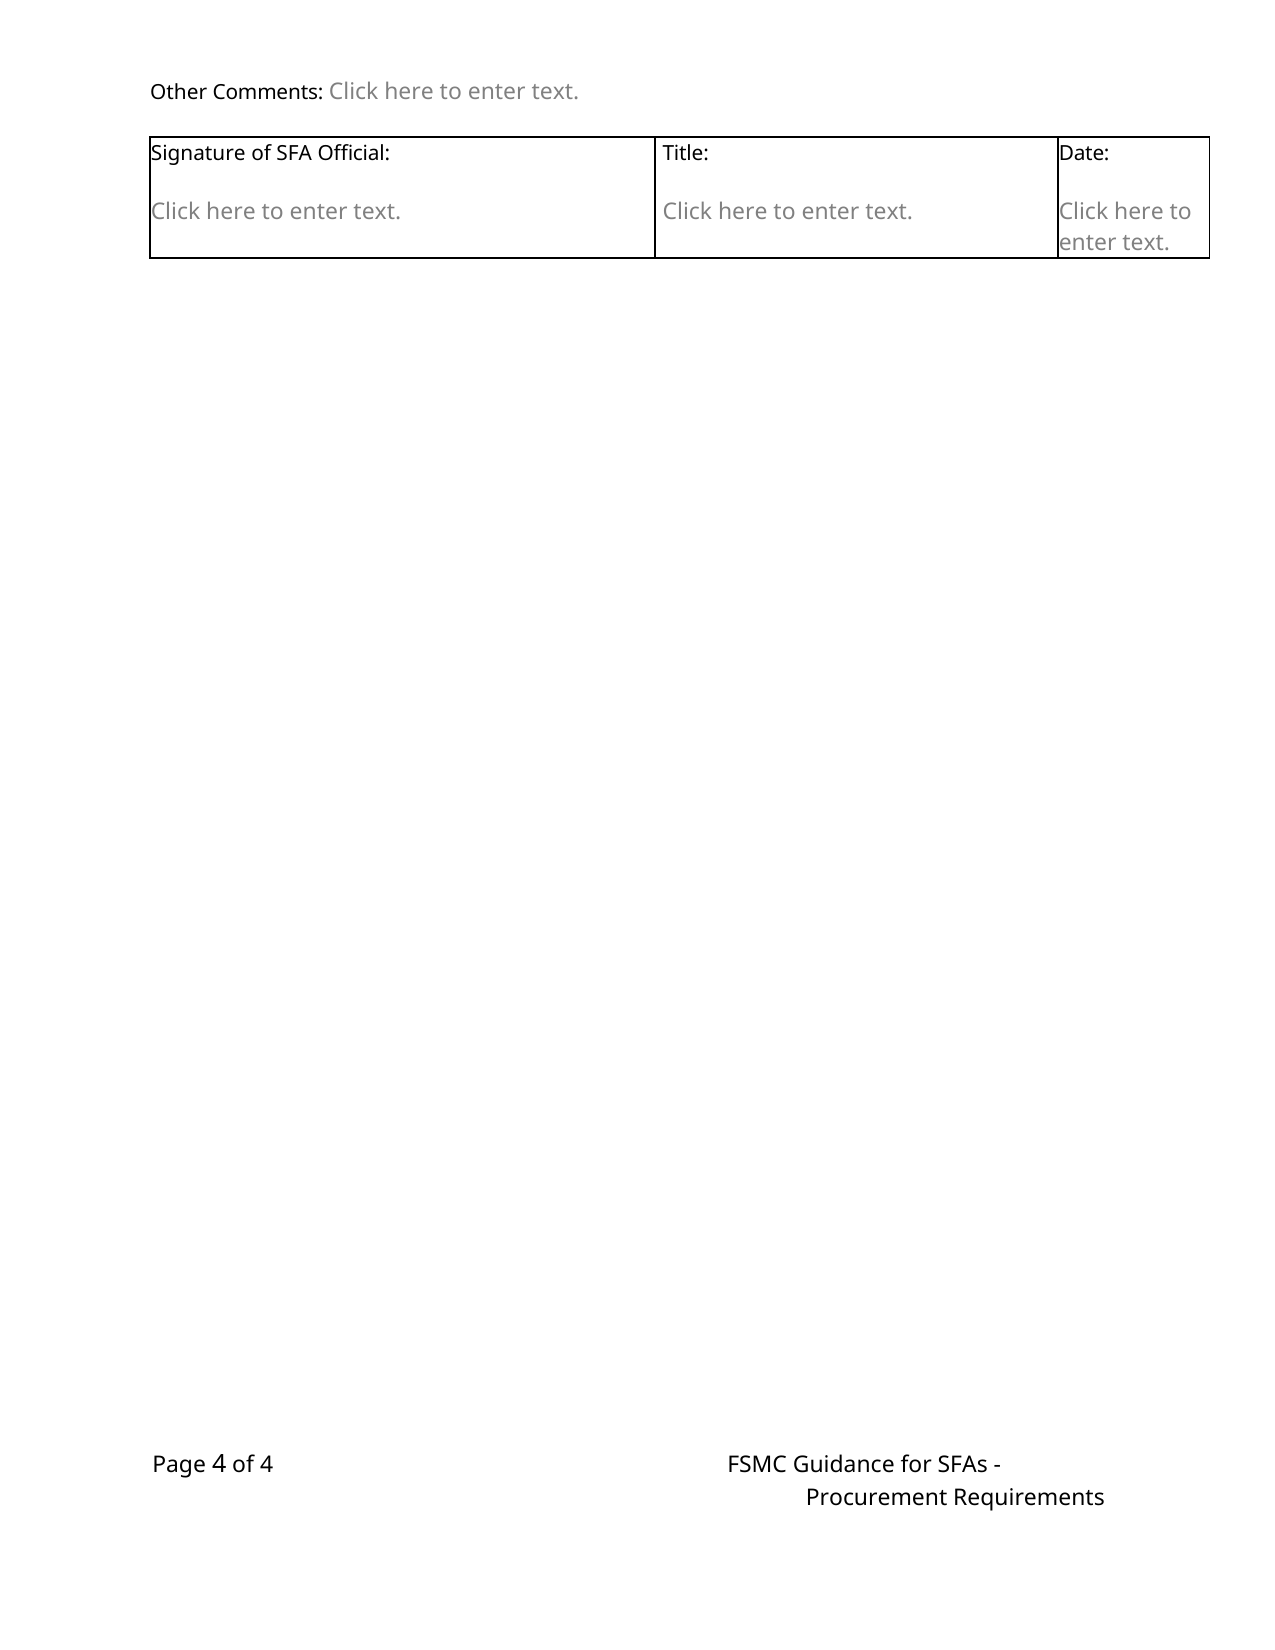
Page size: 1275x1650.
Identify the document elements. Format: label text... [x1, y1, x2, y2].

table_header Title: [656, 138, 1057, 257]
table_header Signature of SFA Official: [151, 138, 654, 257]
text Other Comments: [150, 75, 1125, 106]
table_header Date: [1059, 138, 1209, 257]
